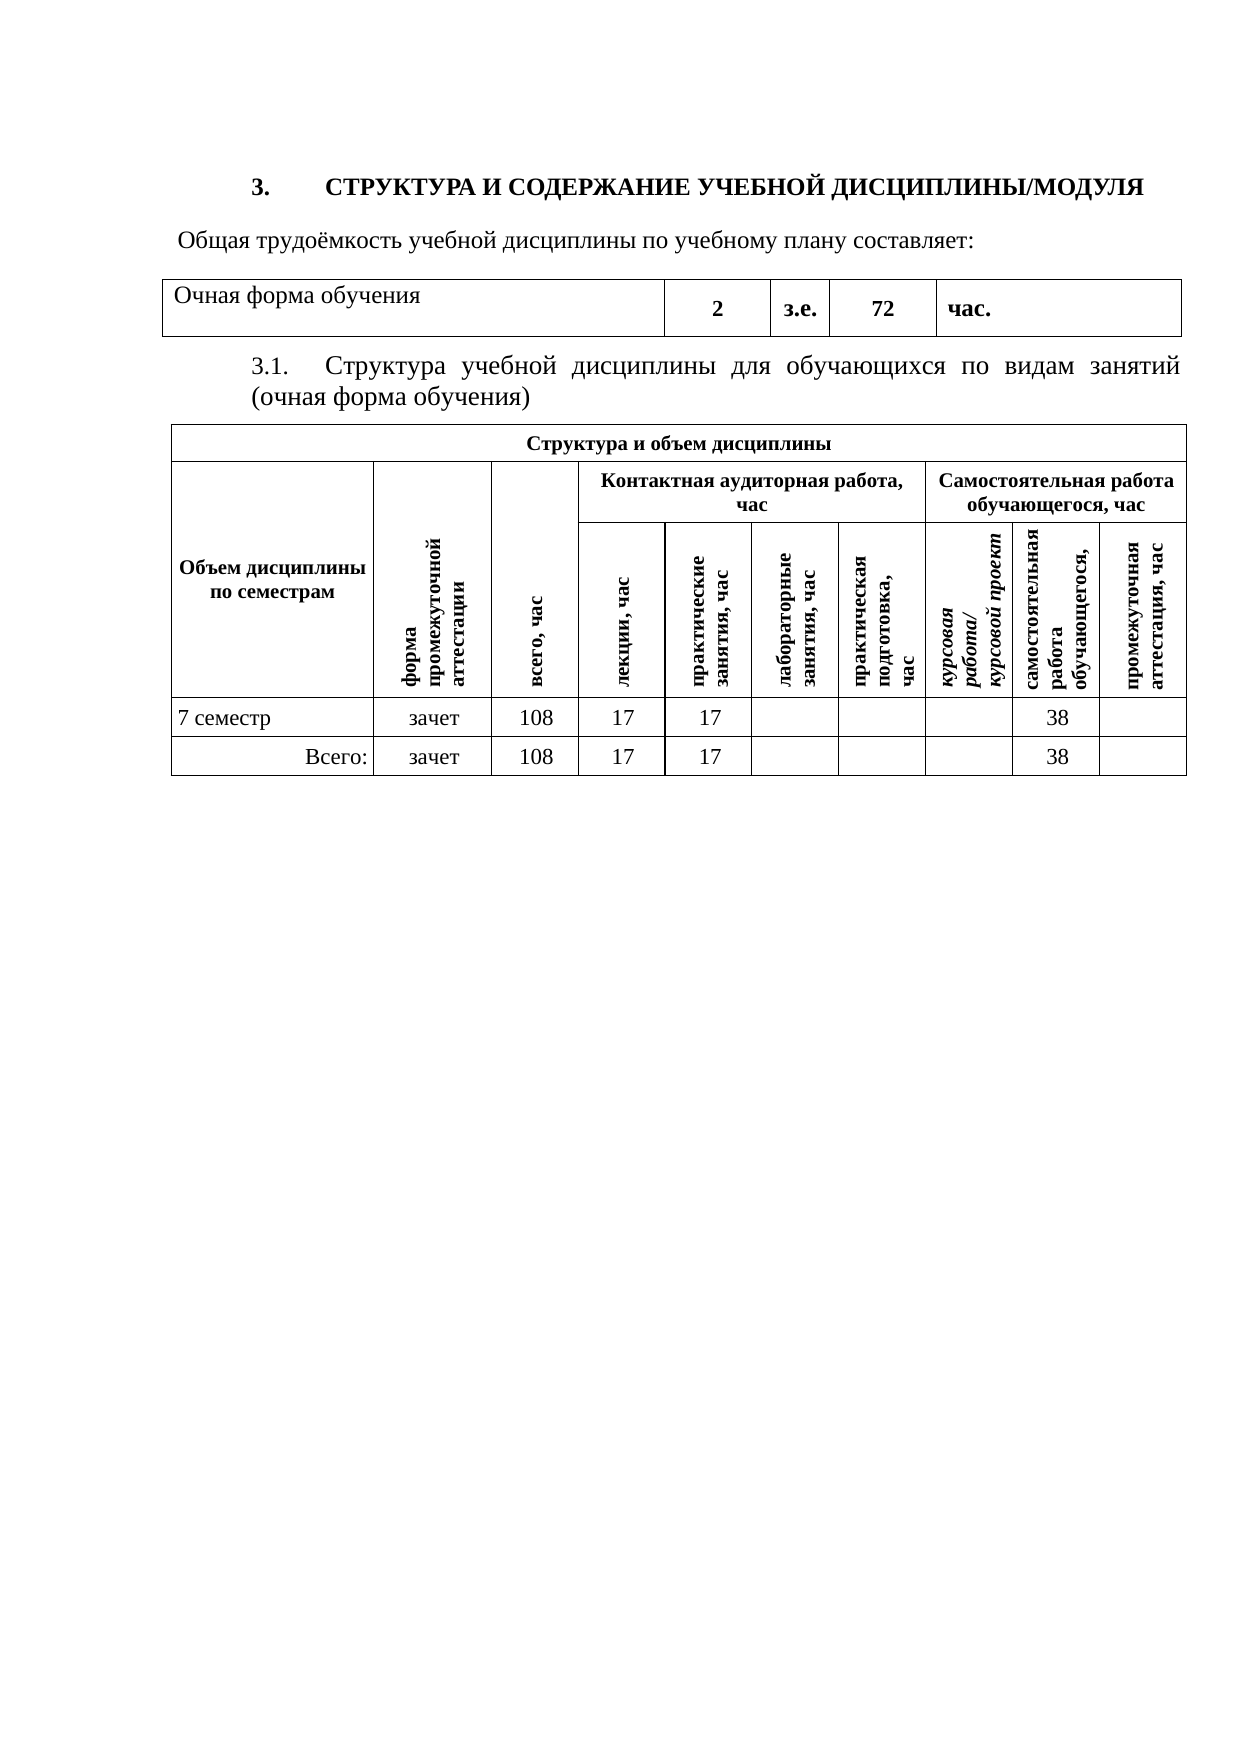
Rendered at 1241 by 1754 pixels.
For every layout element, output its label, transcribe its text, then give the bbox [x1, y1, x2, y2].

table_cell [752, 698, 838, 736]
table_cell [926, 737, 1012, 775]
table_cell зачет [374, 737, 491, 775]
table_header Структура и объем дисциплины [172, 425, 1186, 461]
table_cell 17 [666, 698, 751, 736]
table_cell 38 [1013, 698, 1099, 736]
table_cell практические занятия, час [666, 523, 751, 697]
table_header з.е. [771, 280, 829, 336]
table_cell курсовая работа/ курсовой проект [926, 523, 1012, 697]
subtitle Структура учебной дисциплины для обучающихся по видам занятий (очная форма обучения) [251, 349, 1181, 411]
table_cell Всего: [172, 737, 373, 775]
table_cell 17 [666, 737, 751, 775]
table_cell 17 [579, 737, 664, 775]
table_cell всего, час [492, 462, 578, 697]
table_cell Объем дисциплины по семестрам [172, 462, 373, 697]
table_header Очная форма обучения [163, 280, 664, 336]
table_cell 7 семестр [172, 698, 373, 736]
table_cell [839, 737, 925, 775]
table_cell 108 [492, 737, 578, 775]
table_cell самостоятельная работа обучающегося, час [1013, 523, 1099, 697]
table_cell Самостоятельная работа обучающегося, час [926, 462, 1186, 522]
table_cell [839, 698, 925, 736]
table_cell практическая подготовка, час [839, 523, 925, 697]
subtitle СТРУКТУРА И СОДЕРЖАНИЕ УЧЕБНОЙ ДИСЦИПЛИНЫ/МОДУЛЯ [251, 172, 1181, 201]
list Общая трудоёмкость учебной дисциплины по учебному плану составляет: [177, 226, 1181, 254]
table_cell Контактная аудиторная работа, час [579, 462, 925, 522]
table_header 72 [830, 280, 936, 336]
table_cell зачет [374, 698, 491, 736]
table_cell 108 [492, 698, 578, 736]
table_header час. [937, 280, 1181, 336]
table_cell [1100, 698, 1186, 736]
table_cell 38 [1013, 737, 1099, 775]
table_cell [926, 698, 1012, 736]
table_cell форма промежуточной аттестации [374, 462, 491, 697]
table_header 2 [665, 280, 770, 336]
table_cell [1100, 737, 1186, 775]
table_cell лекции, час [579, 523, 664, 697]
table_cell лабораторные занятия, час [752, 523, 838, 697]
table_cell промежуточная аттестация, час [1100, 523, 1186, 697]
table_cell 17 [579, 698, 664, 736]
table_cell [752, 737, 838, 775]
